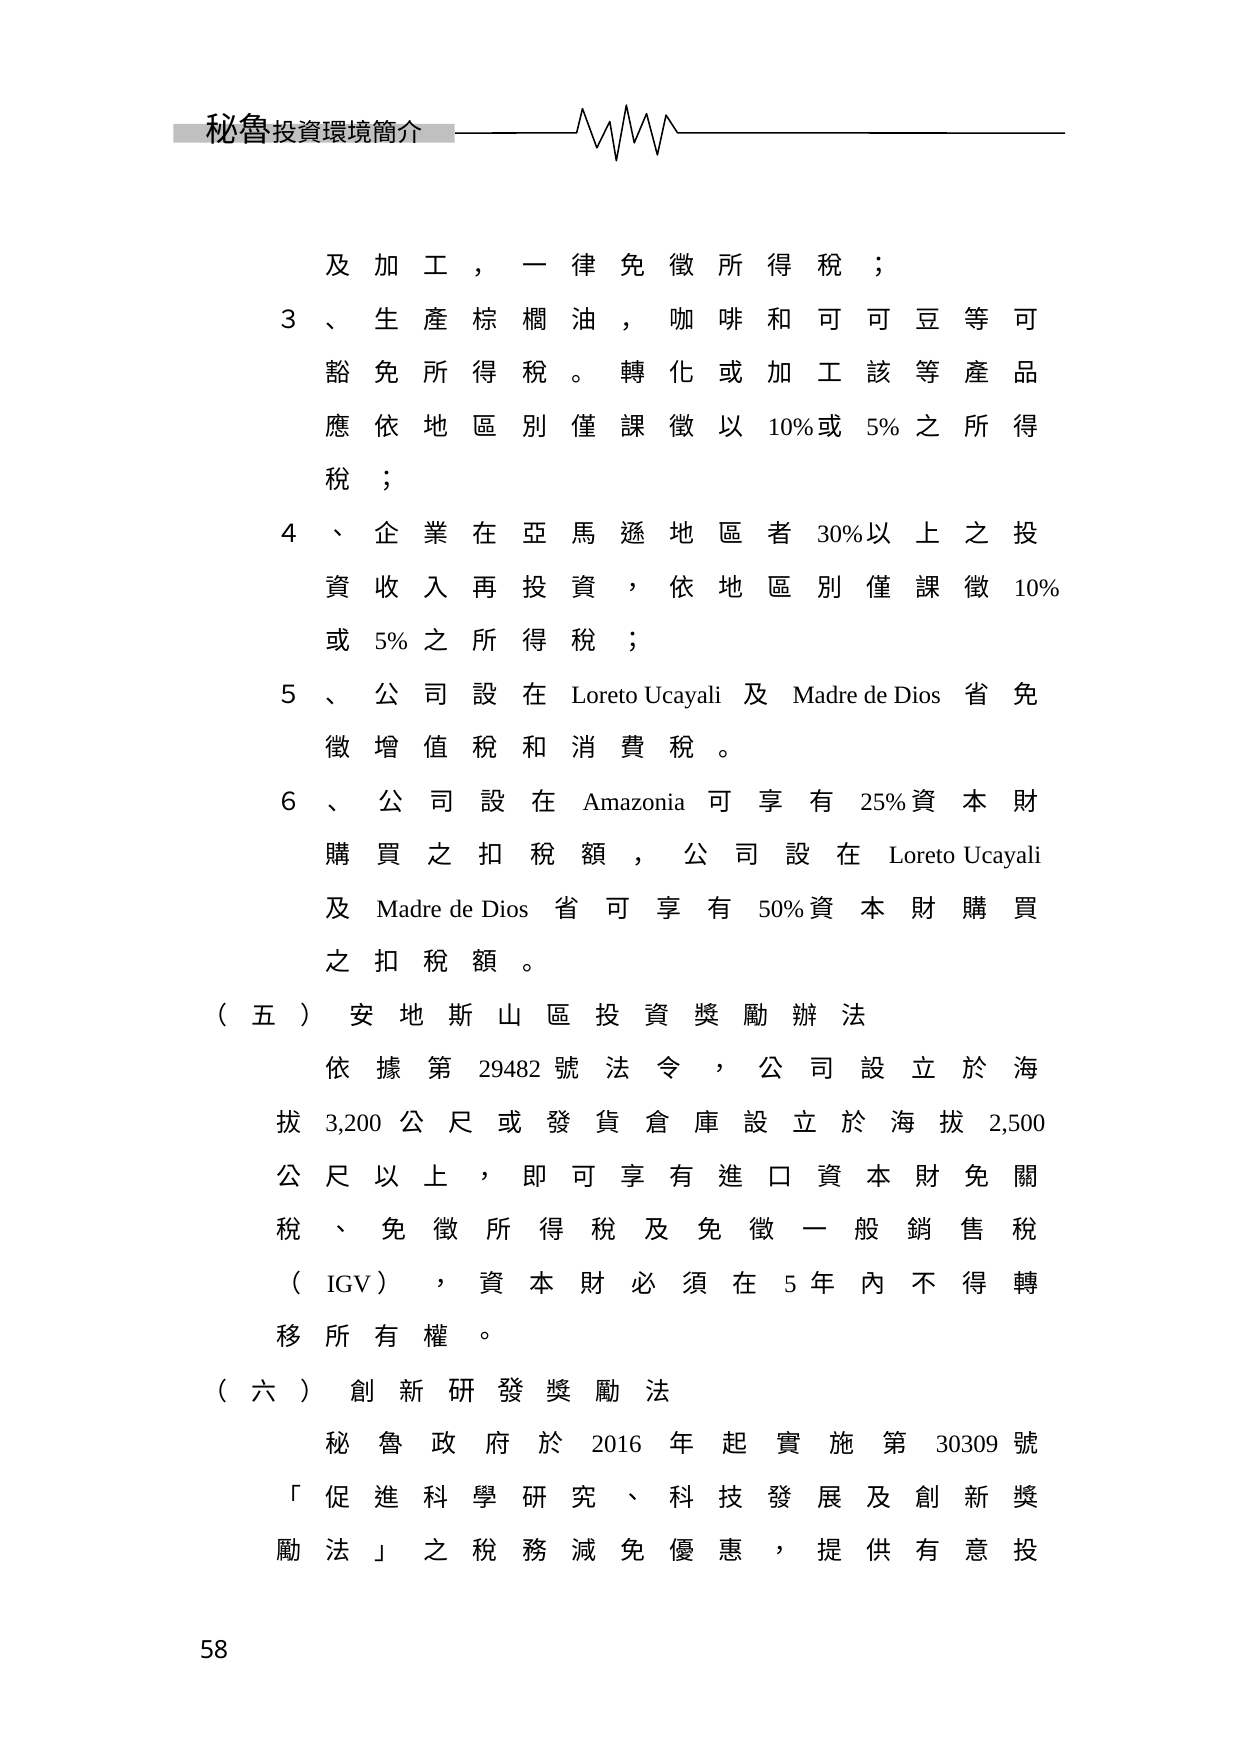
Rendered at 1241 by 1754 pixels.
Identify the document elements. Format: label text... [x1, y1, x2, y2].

text ５、公司設在Loreto Ucayali及Madre de Dios省免徵增值稅和消費稅。 [276, 666, 1063, 773]
text （五）安地斯山區投資獎勵辦法 [202, 987, 1063, 1040]
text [276, 237, 1063, 291]
text ３、生產棕櫚油，咖啡和可可豆等可豁免所得稅。轉化或加工該等產品應依地區別僅課徵以10%或5%之所得稅； [276, 291, 1063, 505]
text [276, 1415, 1063, 1576]
text ６、公司設在Amazonia可享有25%資本財購買之扣稅額，公司設在Loreto Ucayali及Madre de Dios省可享有50%資本財購買之扣稅額。 [276, 773, 1063, 987]
text 依據第29482號法令，公司設立於海拔3,200公尺或發貨倉庫設立於海拔2,500公尺以上，即可享有進口資本財免關稅、免徵所得稅及免徵一般銷售稅（IGV），資本財必須在5年內不得轉移所有權。 [276, 1040, 1063, 1362]
text ４、企業在亞馬遜地區者30%以上之投資收入再投資，依地區別僅課徵10%或5%之所得稅； [276, 505, 1063, 666]
text （六）創新研發獎勵法 [202, 1362, 1063, 1415]
